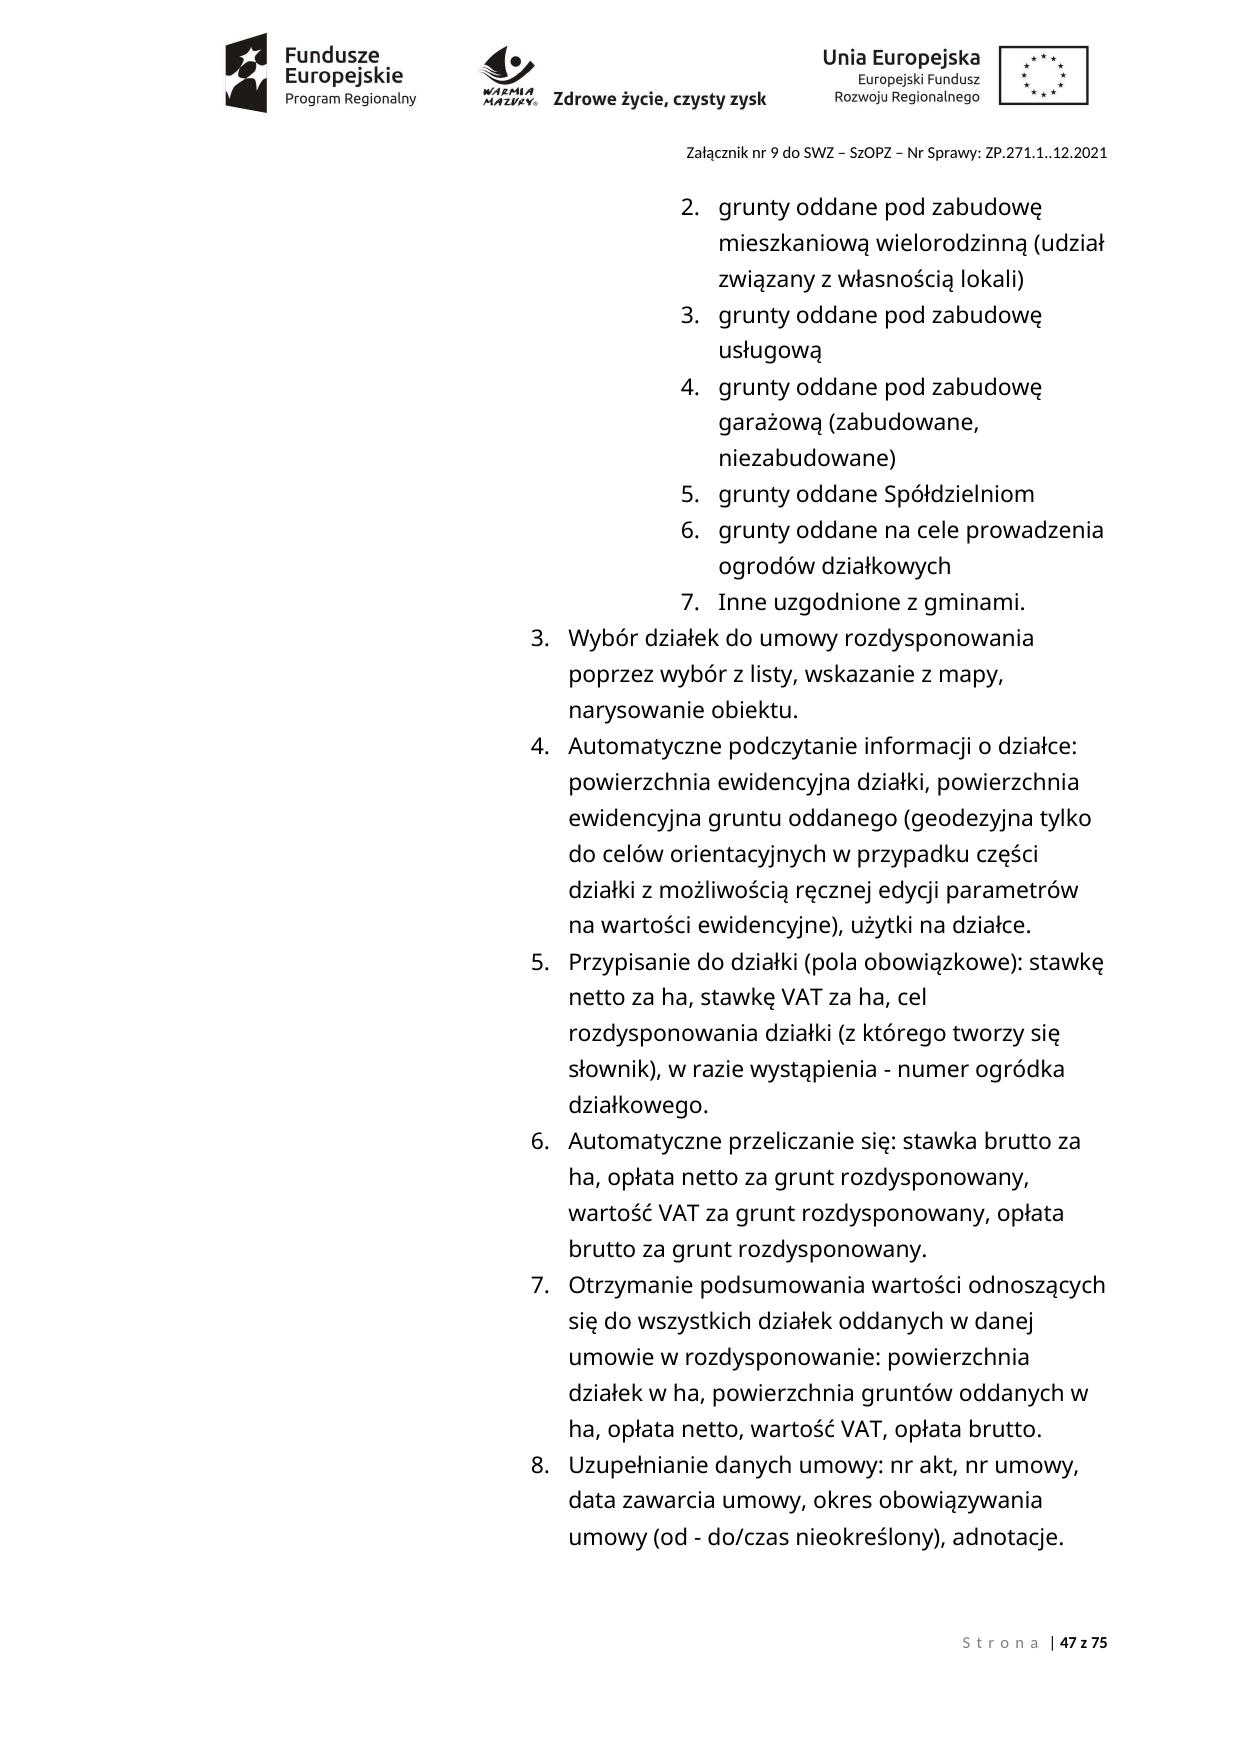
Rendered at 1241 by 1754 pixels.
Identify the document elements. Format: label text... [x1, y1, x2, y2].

list Wybór działek do umowy rozdysponowania poprzez wybór z listy, wskazanie z mapy, narysowanie obiektu. [531, 622, 1107, 725]
list grunty oddane pod zabudowę usługową [681, 298, 1107, 366]
list grunty oddane Spółdzielniom [681, 478, 1107, 509]
list Automatyczne przeliczanie się: stawka brutto za ha, opłata netto za grunt rozdysponowany, wartość VAT za grunt rozdysponowany, opłata brutto za grunt rozdysponowany. [531, 1125, 1107, 1264]
list grunty oddane pod zabudowę mieszkaniową wielorodzinną (udział związany z własnością lokali) [681, 191, 1107, 294]
picture [206, 13, 1108, 133]
list Inne uzgodnione z gminami. [681, 586, 1107, 617]
list Przypisanie do działki (pola obowiązkowe): stawkę netto za ha, stawkę VAT za ha, cel rozdysponowania działki (z którego tworzy się słownik), w razie wystąpienia - numer ogródka działkowego. [531, 945, 1107, 1120]
list grunty oddane na cele prowadzenia ogrodów działkowych [681, 514, 1107, 581]
list Otrzymanie podsumowania wartości odnoszących się do wszystkich działek oddanych w danej umowie w rozdysponowanie: powierzchnia działek w ha, powierzchnia gruntów oddanych w ha, opłata netto, wartość VAT, opłata brutto. [531, 1269, 1107, 1444]
list grunty oddane pod zabudowę garażową (zabudowane, niezabudowane) [681, 370, 1107, 473]
list Automatyczne podczytanie informacji o działce: powierzchnia ewidencyjna działki, powierzchnia ewidencyjna gruntu oddanego (geodezyjna tylko do celów orientacyjnych w przypadku części działki z możliwością ręcznej edycji parametrów na wartości ewidencyjne), użytki na działce. [531, 730, 1107, 941]
list Uzupełnianie danych umowy: nr akt, nr umowy, data zawarcia umowy, okres obowiązywania umowy (od - do/czas nieokreślony), adnotacje. [531, 1448, 1107, 1552]
